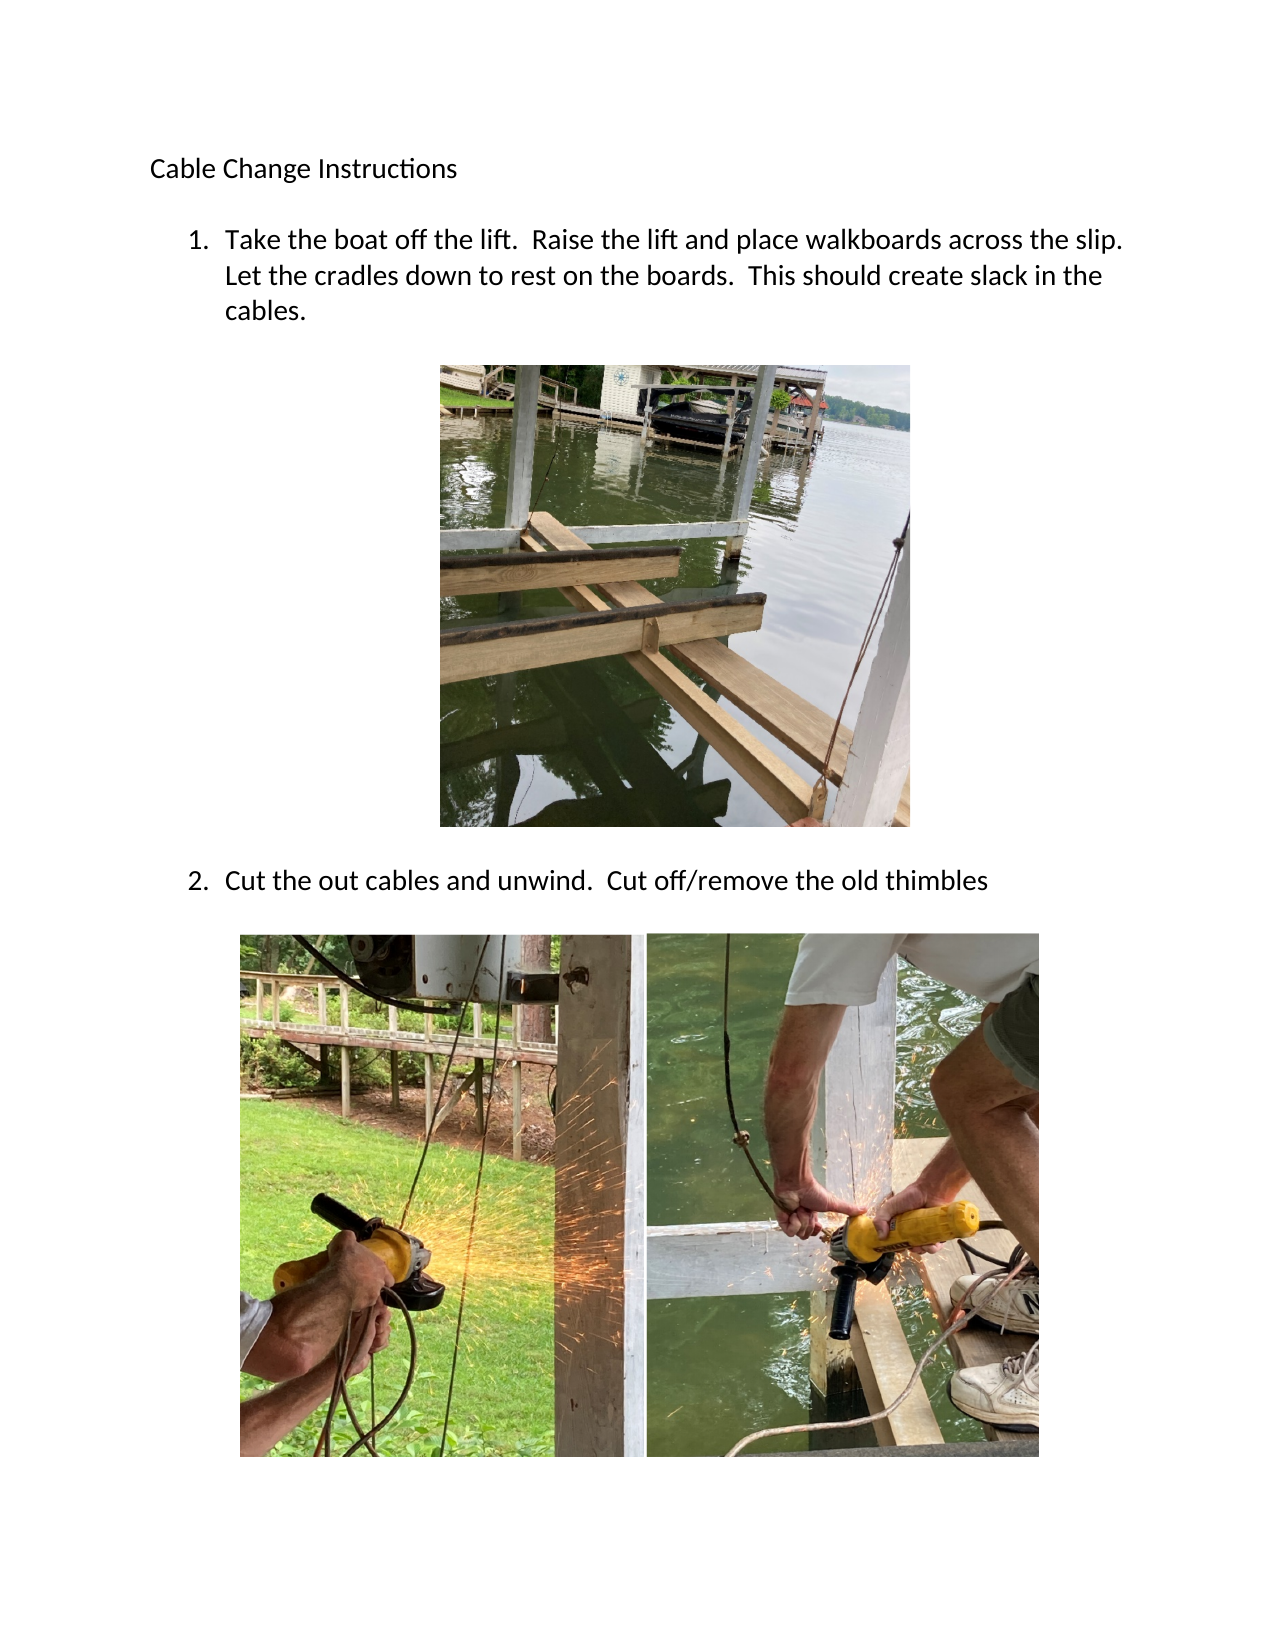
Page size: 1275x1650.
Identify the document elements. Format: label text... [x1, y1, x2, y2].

picture [440, 365, 911, 826]
list Cut the out cables and unwind. Cut off/remove the old thimbles [187, 862, 1125, 898]
picture [240, 935, 644, 1457]
text Cable Change Instructions [150, 150, 1125, 186]
picture [647, 934, 1039, 1456]
list Take the boat off the lift. Raise the lift and place walkboards across the slip. Let the cradles down to rest on the boards. This should create slack in the cables. [187, 221, 1125, 328]
